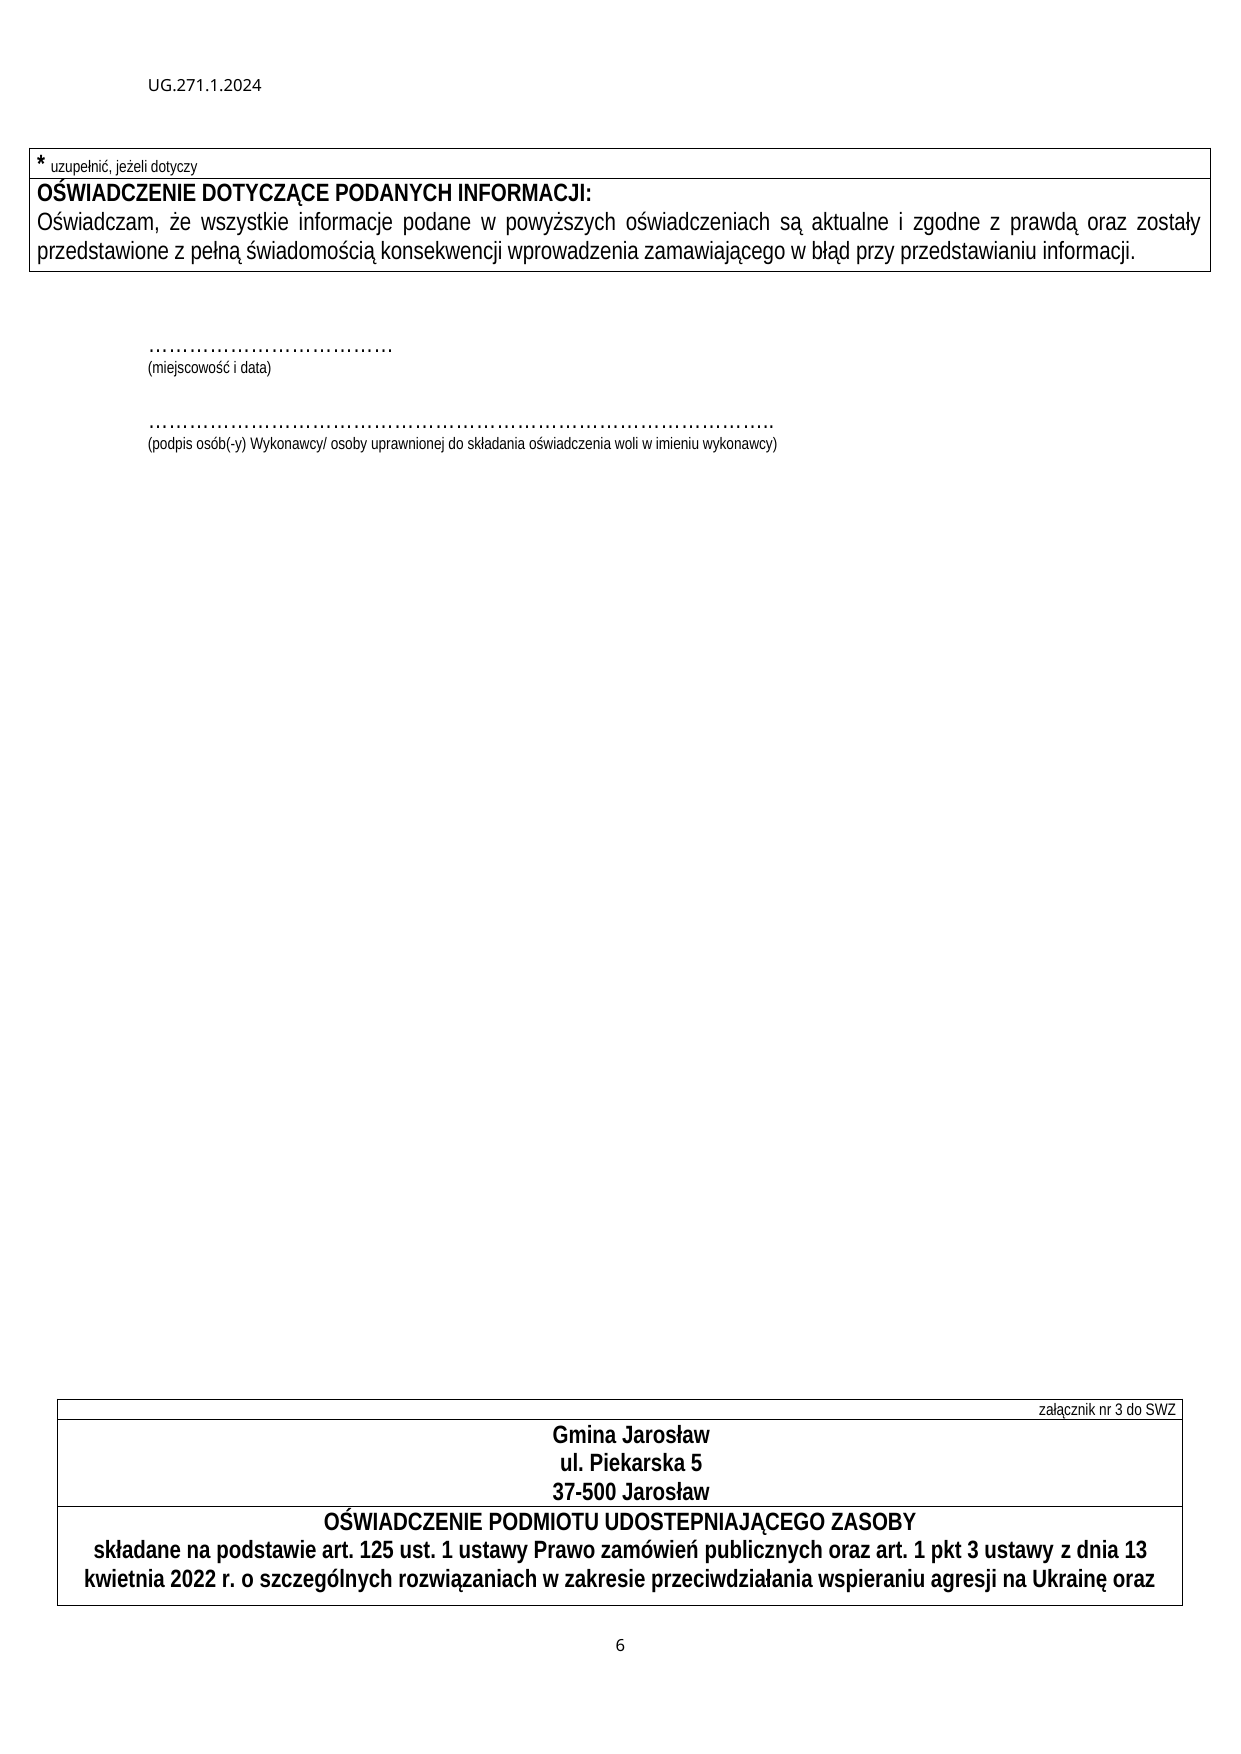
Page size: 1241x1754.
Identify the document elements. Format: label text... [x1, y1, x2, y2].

text ……………………………………………………………………………….. [148, 405, 1077, 434]
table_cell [58, 1507, 1182, 1605]
text (podpis osób(-y) Wykonawcy/ osoby uprawnionej do składania oświadczenia woli w imieniu wykonawcy) [148, 434, 1077, 453]
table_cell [30, 149, 1210, 177]
table_cell Gmina Jarosław ul. Piekarska 5 37-500 Jarosław [58, 1420, 1182, 1506]
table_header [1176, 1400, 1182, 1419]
text ……………………………… [148, 329, 1077, 357]
text (miejscowość i data) [148, 357, 1092, 377]
table_cell OŚWIADCZENIE DOTYCZĄCE PODANYCH INFORMACJI: Oświadczam, że wszystkie informacje podane w powyższych oświadczeniach są aktualne i zgodne z prawdą oraz zostały przedstawione z pełną świadomością konsekwencji wprowadzenia zamawiającego w błąd przy przedstawianiu informacji. [30, 179, 1210, 271]
